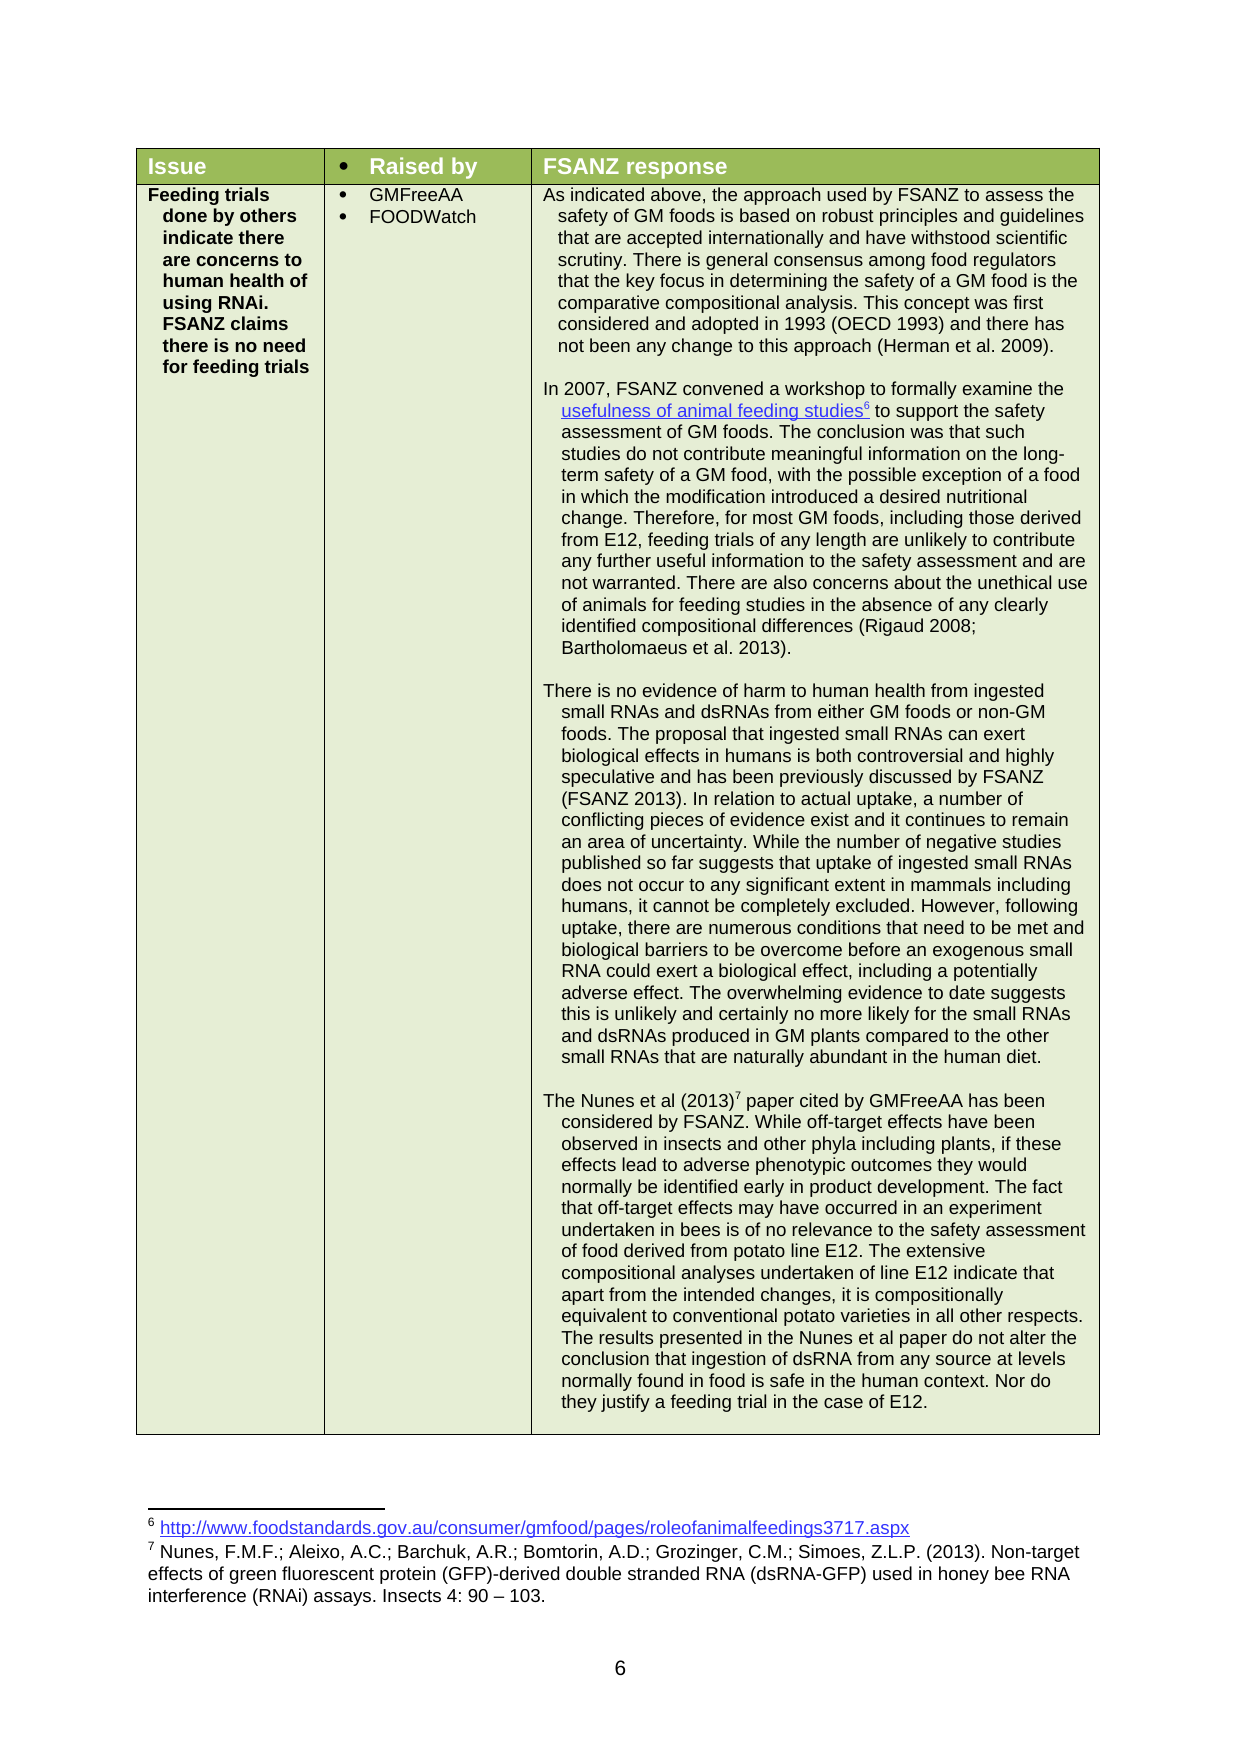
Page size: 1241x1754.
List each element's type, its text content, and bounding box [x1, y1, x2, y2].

table_header Issue [137, 149, 324, 184]
table_header Raised by [325, 149, 531, 184]
table_cell GMFreeAA FOODWatch [325, 185, 531, 1434]
table_header FSANZ response [532, 149, 1099, 184]
table_cell Feeding trials done by others indicate there are concerns to human health of using RNAi. FSANZ claims there is no need for feeding trials [137, 185, 324, 1434]
table_cell As indicated above, the approach used by FSANZ to assess the safety of GM foods is based on robust principles and guidelines that are accepted internationally and have withstood scientific scrutiny. There is general consensus among food regulators that the key focus in determining the safety of a GM food is the comparative compositional analysis. This concept was first considered and adopted in 1993 (OECD 1993) and there has not been any change to this approach (Herman et al. 2009). In 2007, FSANZ convened a workshop to formally examine the usefulness of animal feeding studies to support the safety assessment of GM foods. The conclusion was that such studies do not contribute meaningful information on the long-term safety of a GM food, with the possible exception of a food in which the modification introduced a desired nutritional change. Therefore, for most GM foods, including those derived from E12, feeding trials of any length are unlikely to contribute any further useful information to the safety assessment and are not warranted. There are also concerns about the unethical use of animals for feeding studies in the absence of any clearly identified compositional differences (Rigaud 2008; Bartholomaeus et al. 2013). There is no evidence of harm to human health from ingested small RNAs and dsRNAs from either GM foods or non-GM foods. The proposal that ingested small RNAs can exert biological effects in humans is both controversial and highly speculative and has been previously discussed by FSANZ (FSANZ 2013). In relation to actual uptake, a number of conflicting pieces of evidence exist and it continues to remain an area of uncertainty. While the number of negative studies published so far suggests that uptake of ingested small RNAs does not occur to any significant extent in mammals including humans, it cannot be completely excluded. However, following uptake, there are numerous conditions that need to be met and biological barriers to be overcome before an exogenous small RNA could exert a biological effect, including a potentially adverse effect. The overwhelming evidence to date suggests this is unlikely and certainly no more likely for the small RNAs and dsRNAs produced in GM plants compared to the other small RNAs that are naturally abundant in the human diet. The Nunes et al (2013) paper cited by GMFreeAA has been considered by FSANZ. While off-target effects have been observed in insects and other phyla including plants, if these effects lead to adverse phenotypic outcomes they would normally be identified early in product development. The fact that off-target effects may have occurred in an experiment undertaken in bees is of no relevance to the safety assessment of food derived from potato line E12. The extensive compositional analyses undertaken of line E12 indicate that apart from the intended changes, it is compositionally equivalent to conventional potato varieties in all other respects. The results presented in the Nunes et al paper do not alter the conclusion that ingestion of dsRNA from any source at levels normally found in food is safe in the human context. Nor do they justify a feeding trial in the case of E12. [532, 185, 1099, 1434]
